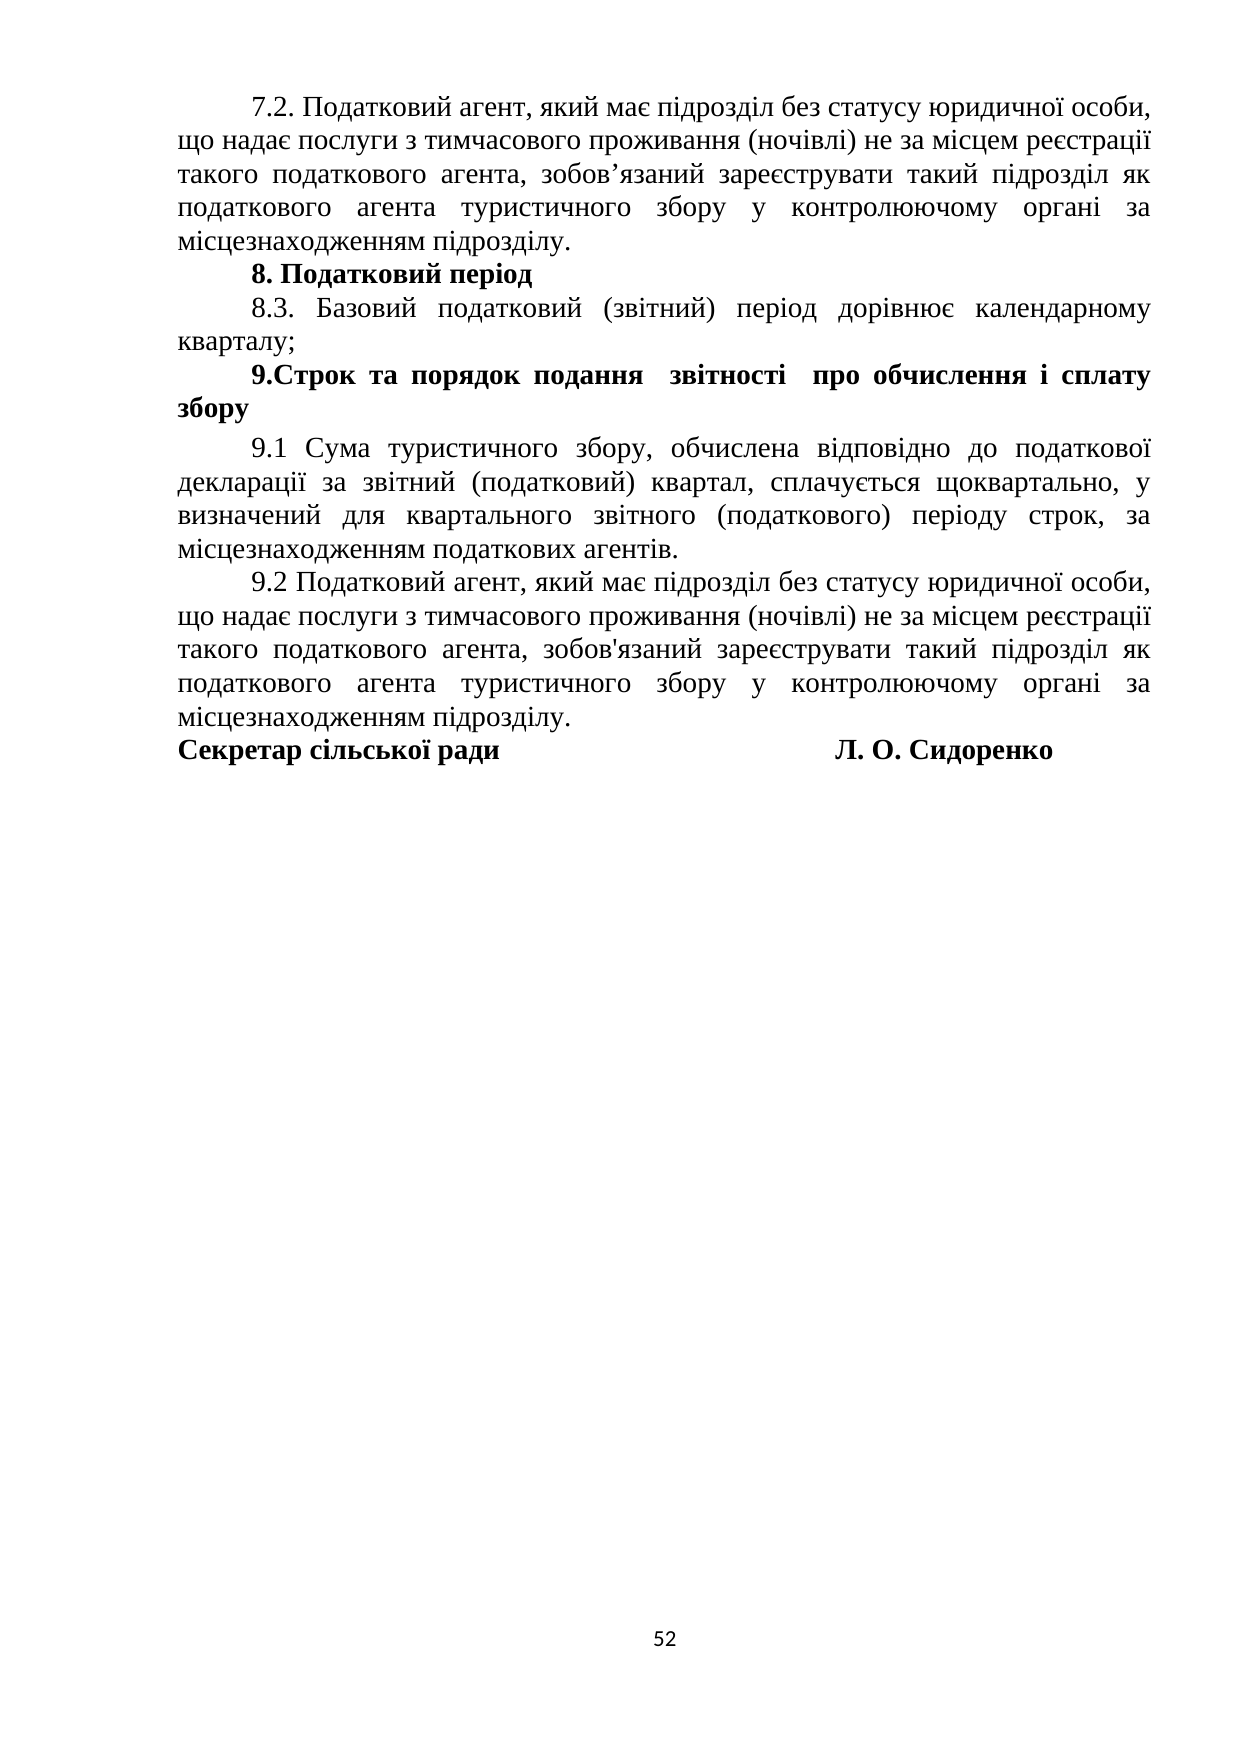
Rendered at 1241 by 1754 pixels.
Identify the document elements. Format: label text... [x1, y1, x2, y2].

subtitle 9.Строк та порядок подання звітності про обчислення і сплату збору [177, 357, 1152, 424]
text 9.2 Податковий агент, який має підрозділ без статусу юридичної особи, що надає послуги з тимчасового проживання (ночівлі) не за місцем реєстрації такого податкового агента, зобов'язаний зареєструвати такий підрозділ як податкового агента туристичного збору у контролюючому органі за місцезнаходженням підрозділу. [177, 564, 1152, 732]
text Секретар сільської ради Л. О. Сидоренко [177, 732, 1152, 766]
text 9.1 Сума туристичного збору, обчислена відповідно до податкової декларації за звітний (податковий) квартал, сплачується щоквартально, у визначений для квартального звітного (податкового) періоду строк, за місцезнаходженням податкових агентів. [177, 430, 1152, 564]
text 8. Податковий період [177, 256, 1152, 290]
text 8.3. Базовий податковий (звітний) період дорівнює календарному кварталу; [177, 290, 1152, 357]
text 7.2. Податковий агент, який має підрозділ без статусу юридичної особи, що надає послуги з тимчасового проживання (ночівлі) не за місцем реєстрації такого податкового агента, зобов’язаний зареєструвати такий підрозділ як податкового агента туристичного збору у контролюючому органі за місцезнаходженням підрозділу. [177, 89, 1152, 256]
